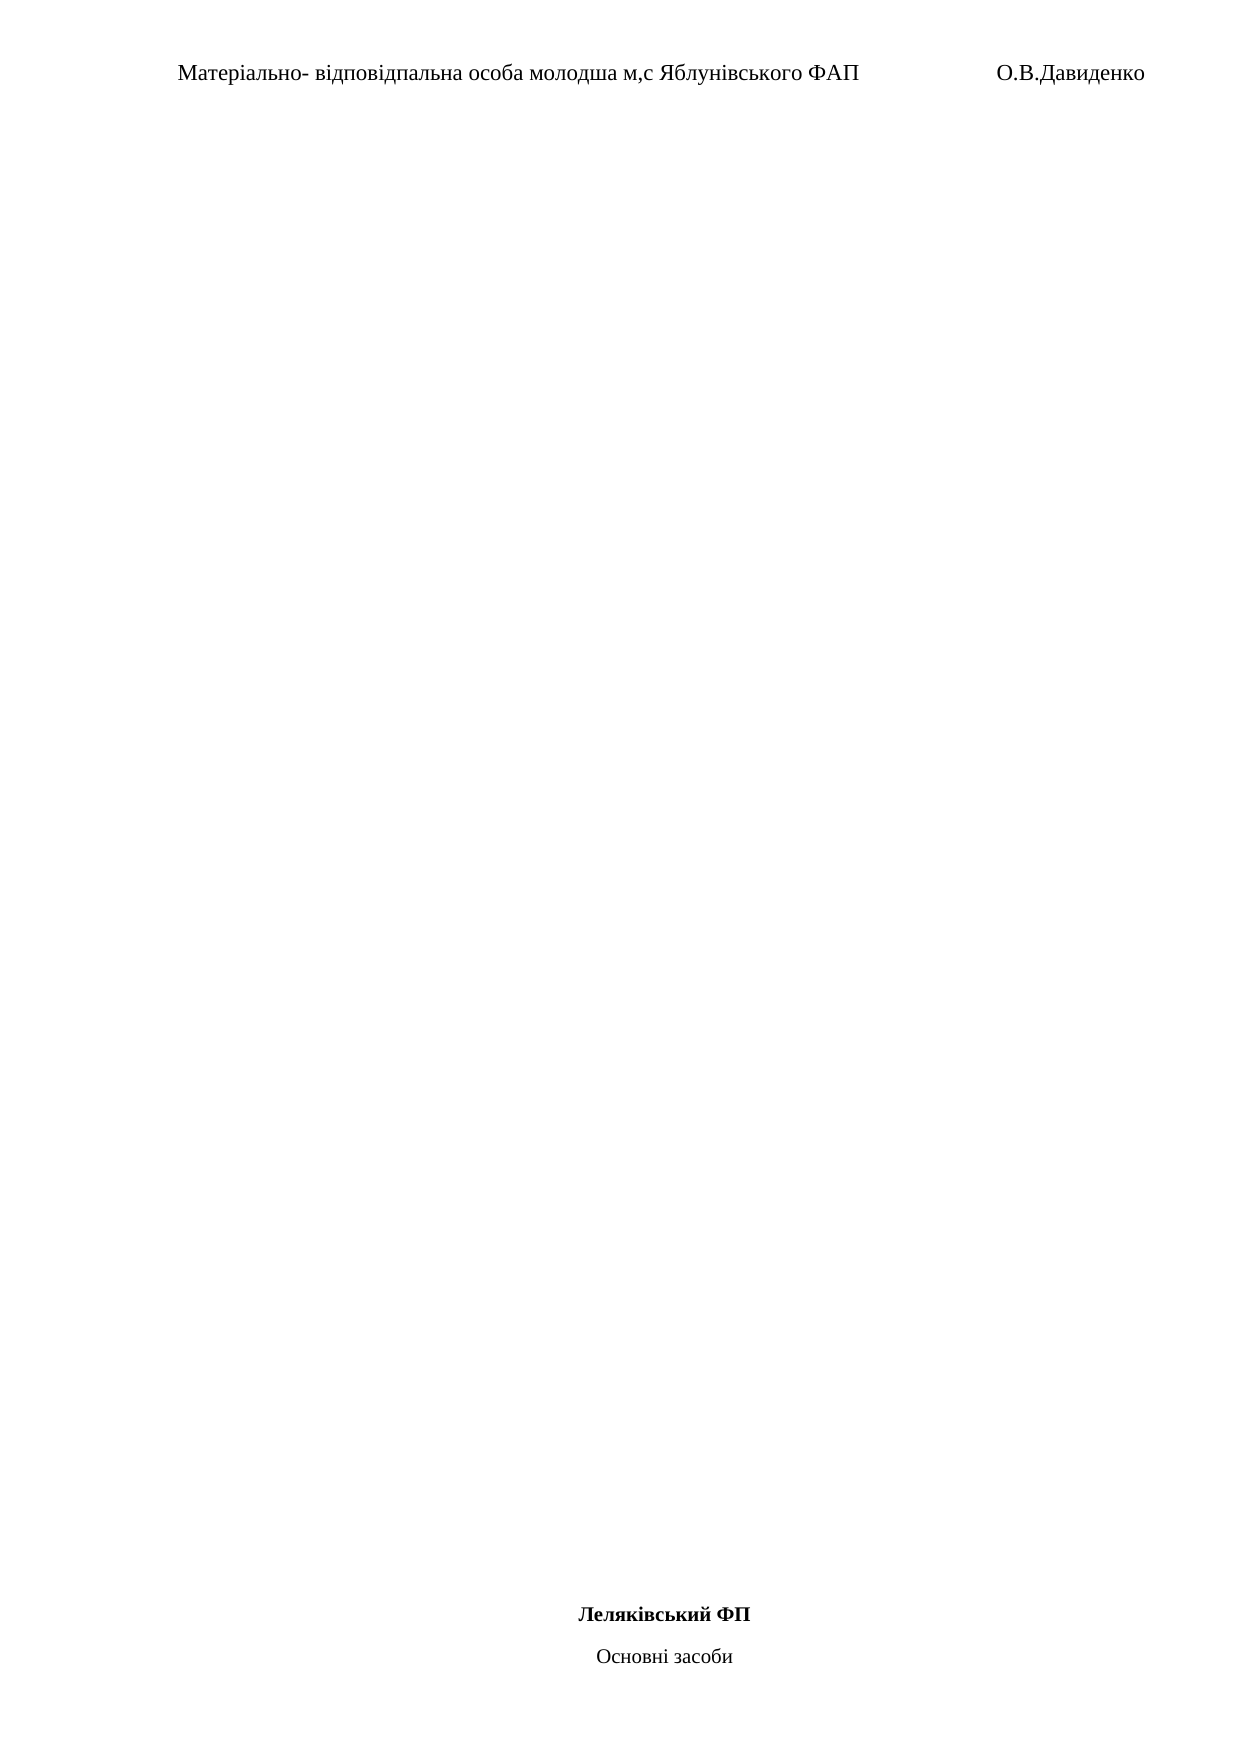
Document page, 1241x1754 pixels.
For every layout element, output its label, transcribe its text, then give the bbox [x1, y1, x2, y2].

text Матеріально- відповідпальна особа молодша м,с Яблунівського ФАП О.В.Давиденко [177, 59, 1152, 85]
text Основні засоби [177, 1644, 1152, 1668]
text Леляківський ФП [177, 1602, 1152, 1626]
